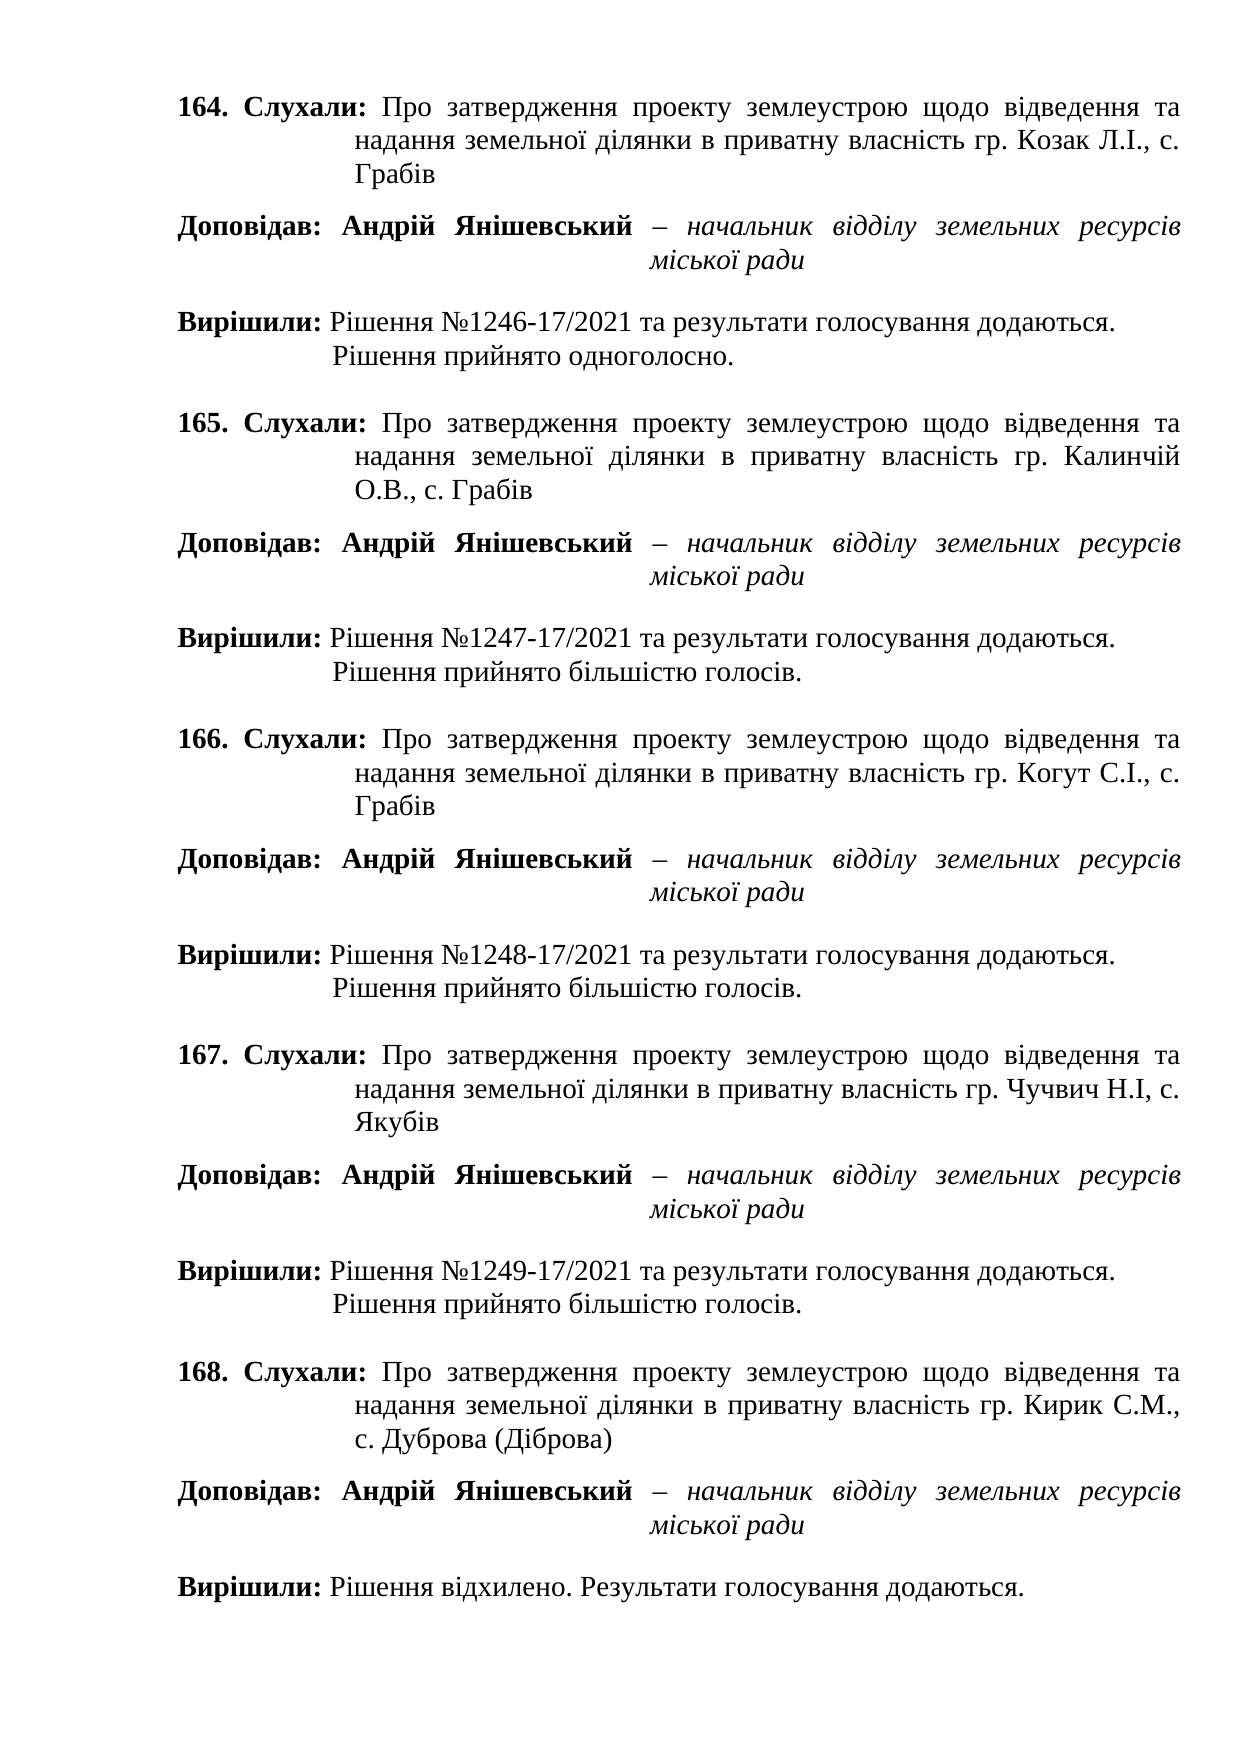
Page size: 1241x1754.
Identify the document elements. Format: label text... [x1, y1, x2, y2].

text 168. Слухали: Про затвердження проекту землеустрою щодо відведення та надання земельної ділянки в приватну власність гр. Кирик С.М., с. Дуброва (Діброва) [177, 1354, 1181, 1454]
text Вирішили: Рішення відхилено. Результати голосування додаються. [177, 1569, 1181, 1603]
text Рішення прийнято більшістю голосів. [177, 1287, 1181, 1320]
text Доповідав: Андрій Янішевський – начальник відділу земельних ресурсів міської ради [177, 1157, 1181, 1224]
text Рішення прийнято одноголосно. [177, 338, 1181, 371]
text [177, 208, 1181, 276]
text Вирішили: Рішення №1246-17/2021 та результати голосування додаються. [177, 304, 1181, 338]
text 165. Слухали: Про затвердження проекту землеустрою щодо відведення та надання земельної ділянки в приватну власність гр. Калинчій О.В., с. Грабів [177, 405, 1181, 506]
text Рішення прийнято більшістю голосів. [177, 654, 1181, 688]
text Вирішили: Рішення №1249-17/2021 та результати голосування додаються. [177, 1253, 1181, 1287]
text Доповідав: Андрій Янішевський – начальник відділу земельних ресурсів міської ради [177, 841, 1181, 908]
text 166. Слухали: Про затвердження проекту землеустрою щодо відведення та надання земельної ділянки в приватну власність гр. Когут С.І., с. Грабів [177, 721, 1181, 822]
text Рішення прийнято більшістю голосів. [177, 970, 1181, 1004]
text Доповідав: Андрій Янішевський – начальник відділу земельних ресурсів міської ради [177, 525, 1181, 592]
text Доповідав: Андрій Янішевський – начальник відділу земельних ресурсів міської ради [177, 1473, 1181, 1541]
text 164. Слухали: Про затвердження проекту землеустрою щодо відведення та надання земельної ділянки в приватну власність гр. Козак Л.І., с. Грабів [177, 89, 1181, 189]
text Вирішили: Рішення №1247-17/2021 та результати голосування додаються. [177, 621, 1181, 654]
text Вирішили: Рішення №1248-17/2021 та результати голосування додаються. [177, 937, 1181, 970]
text 167. Слухали: Про затвердження проекту землеустрою щодо відведення та надання земельної ділянки в приватну власність гр. Чучвич Н.І, с. Якубів [177, 1037, 1181, 1138]
